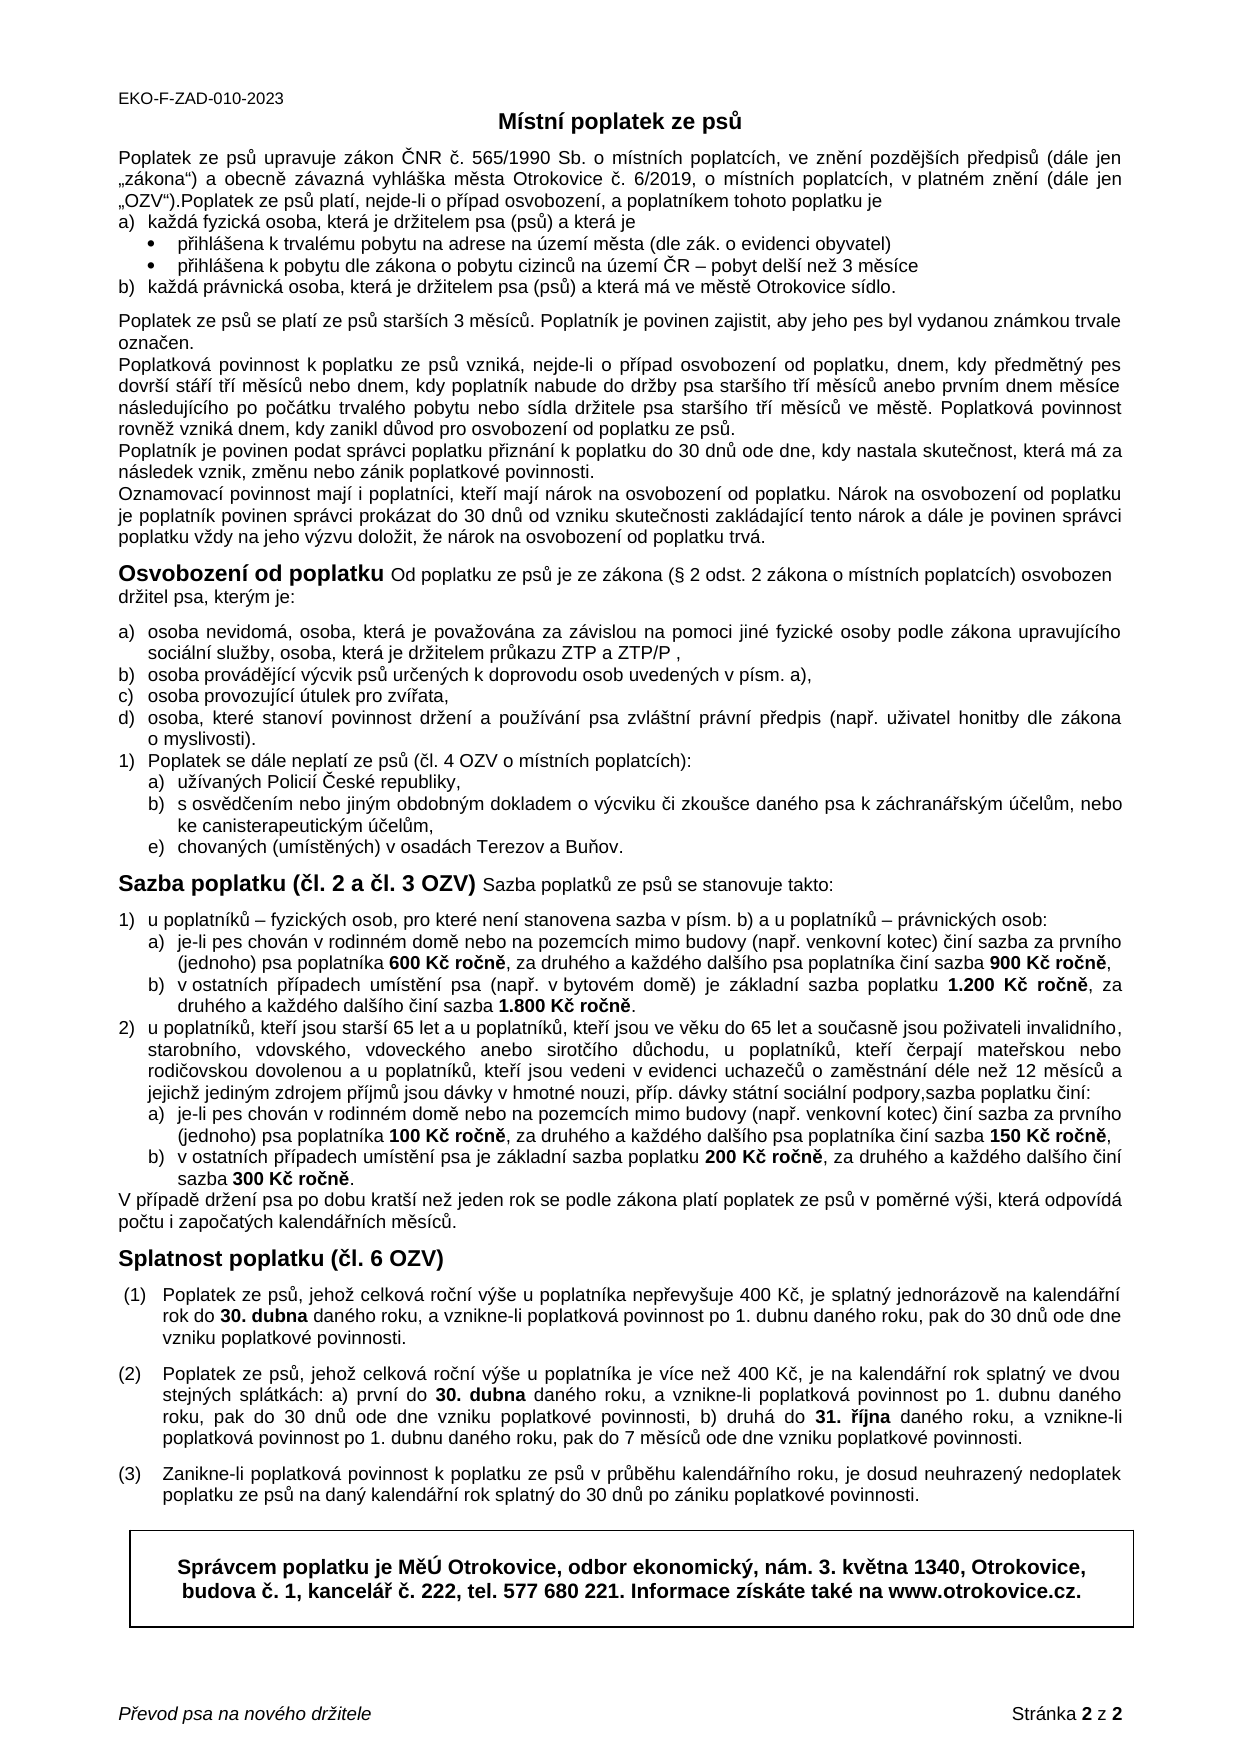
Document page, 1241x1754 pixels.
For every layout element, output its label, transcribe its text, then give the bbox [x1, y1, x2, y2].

text (3) Zanikne-li poplatková povinnost k poplatku ze psů v průběhu kalendářního roku, je dosud neuhrazený nedoplatek poplatku ze psů na daný kalendářní rok splatný do 30 dnů po zániku poplatkové povinnosti. [118, 1462, 1122, 1506]
text (1) Poplatek ze psů, jehož celková roční výše u poplatníka nepřevyšuje 400 Kč, je splatný jednorázově na kalendářní rok do 30. dubna daného roku, a vznikne-li poplatková povinnost po 1. dubnu daného roku, pak do 30 dnů ode dne vzniku poplatkové povinnosti. [118, 1284, 1122, 1348]
text V případě držení psa po dobu kratší než jeden rok se podle zákona platí poplatek ze psů v poměrné výši, která odpovídá počtu i započatých kalendářních měsíců. [118, 1189, 1122, 1232]
list u poplatníků – fyzických osob, pro které není stanovena sazba v písm. b) a u poplatníků – právnických osob: [118, 909, 1122, 931]
list u poplatníků, kteří jsou starší 65 let a u poplatníků, kteří jsou ve věku do 65 let a současně jsou poživateli invalidního, starobního, vdovského, vdoveckého anebo sirotčího důchodu, u poplatníků, kteří čerpají mateřskou nebo rodičovskou dovolenou a u poplatníků, kteří jsou vedeni v evidenci uchazečů o zaměstnání déle než 12 měsíců a jejichž jediným zdrojem příjmů jsou dávky v hmotné nouzi, příp. dávky státní sociální podpory,sazba poplatku činí: [118, 1017, 1122, 1103]
list s osvědčením nebo jiným obdobným dokladem o výcviku či zkoušce daného psa k záchranářským účelům, nebo ke canisterapeutickým účelům, [148, 793, 1122, 836]
list v ostatních případech umístění psa je základní sazba poplatku 200 Kč ročně, za druhého a každého dalšího činí sazba 300 Kč ročně. [148, 1146, 1122, 1189]
list užívaných Policií České republiky, [148, 771, 1122, 793]
list Poplatek se dále neplatí ze psů (čl. 4 OZV o místních poplatcích): [118, 750, 1122, 771]
list je-li pes chován v rodinném domě nebo na pozemcích mimo budovy (např. venkovní kotec) činí sazba za prvního (jednoho) psa poplatníka 600 Kč ročně, za druhého a každého dalšího psa poplatníka činí sazba 900 Kč ročně, [148, 931, 1122, 974]
list osoba provozující útulek pro zvířata, [118, 685, 1122, 707]
text Poplatník je povinen podat správci poplatku přiznání k poplatku do 30 dnů ode dne, kdy nastala skutečnost, která má za následek vznik, změnu nebo zánik poplatkové povinnosti. [118, 440, 1122, 483]
text Oznamovací povinnost mají i poplatníci, kteří mají nárok na osvobození od poplatku. Nárok na osvobození od poplatku je poplatník povinen správci prokázat do 30 dnů od vzniku skutečnosti zakládající tento nárok a dále je povinen správci poplatku vždy na jeho výzvu doložit, že nárok na osvobození od poplatku trvá. [118, 483, 1122, 547]
list přihlášena k trvalému pobytu na adrese na území města (dle zák. o evidenci obyvatel) [148, 233, 1122, 254]
list každá právnická osoba, která je držitelem psa (psů) a která má ve městě Otrokovice sídlo. [118, 276, 1122, 298]
list osoba provádějící výcvik psů určených k doprovodu osob uvedených v písm. a), [118, 663, 1122, 685]
text Splatnost poplatku (čl. 6 OZV) [118, 1245, 1122, 1271]
list přihlášena k pobytu dle zákona o pobytu cizinců na území ČR – pobyt delší než 3 měsíce [148, 254, 1122, 276]
text Poplatková povinnost k poplatku ze psů vzniká, nejde-li o případ osvobození od poplatku, dnem, kdy předmětný pes dovrší stáří tří měsíců nebo dnem, kdy poplatník nabude do držby psa staršího tří měsíců anebo prvním dnem měsíce následujícího po počátku trvalého pobytu nebo sídla držitele psa staršího tří měsíců ve městě. Poplatková povinnost rovněž vzniká dnem, kdy zanikl důvod pro osvobození od poplatku ze psů. [118, 353, 1122, 440]
subtitle Místní poplatek ze psů [118, 108, 1122, 134]
list v ostatních případech umístění psa (např. v bytovém domě) je základní sazba poplatku 1.200 Kč ročně, za druhého a každého dalšího činí sazba 1.800 Kč ročně. [148, 974, 1122, 1017]
text Sazba poplatku (čl. 2 a čl. 3 OZV) Sazba poplatků ze psů se stanovuje takto: [118, 870, 1122, 896]
list chovaných (umístěných) v osadách Terezov a Buňov. [148, 836, 1122, 858]
text Poplatek ze psů upravuje zákon ČNR č. 565/1990 Sb. o místních poplatcích, ve znění pozdějších předpisů (dále jen „zákona“) a obecně závazná vyhláška města Otrokovice č. 6/2019, o místních poplatcích, v platném znění (dále jen „OZV“).Poplatek ze psů platí, nejde-li o případ osvobození, a poplatníkem tohoto poplatku je [118, 147, 1122, 211]
list každá fyzická osoba, která je držitelem psa (psů) a která je [118, 211, 1122, 233]
list osoba nevidomá, osoba, která je považována za závislou na pomoci jiné fyzické osoby podle zákona upravujícího sociální služby, osoba, která je držitelem průkazu ZTP a ZTP/P , [118, 620, 1122, 663]
table_header Správcem poplatku je MěÚ Otrokovice, odbor ekonomický, nám. 3. května 1340, Otrokovice, budova č. 1, kancelář č. 222, tel. 577 680 221. Informace získáte také na www.otrokovice.cz. [131, 1531, 1133, 1626]
text (2) Poplatek ze psů, jehož celková roční výše u poplatníka je více než 400 Kč, je na kalendářní rok splatný ve dvou stejných splátkách: a) první do 30. dubna daného roku, a vznikne-li poplatková povinnost po 1. dubnu daného roku, pak do 30 dnů ode dne vzniku poplatkové povinnosti, b) druhá do 31. října daného roku, a vznikne-li poplatková povinnost po 1. dubnu daného roku, pak do 7 měsíců ode dne vzniku poplatkové povinnosti. [118, 1362, 1122, 1448]
list je-li pes chován v rodinném domě nebo na pozemcích mimo budovy (např. venkovní kotec) činí sazba za prvního (jednoho) psa poplatníka 100 Kč ročně, za druhého a každého dalšího psa poplatníka činí sazba 150 Kč ročně, [148, 1103, 1122, 1146]
text Osvobození od poplatku Od poplatku ze psů je ze zákona (§ 2 odst. 2 zákona o místních poplatcích) osvobozen držitel psa, kterým je: [118, 560, 1122, 608]
list osoba, které stanoví povinnost držení a používání psa zvláštní právní předpis (např. uživatel honitby dle zákona o myslivosti). [118, 707, 1122, 750]
text Poplatek ze psů se platí ze psů starších 3 měsíců. Poplatník je povinen zajistit, aby jeho pes byl vydanou známkou trvale označen. [118, 310, 1122, 353]
